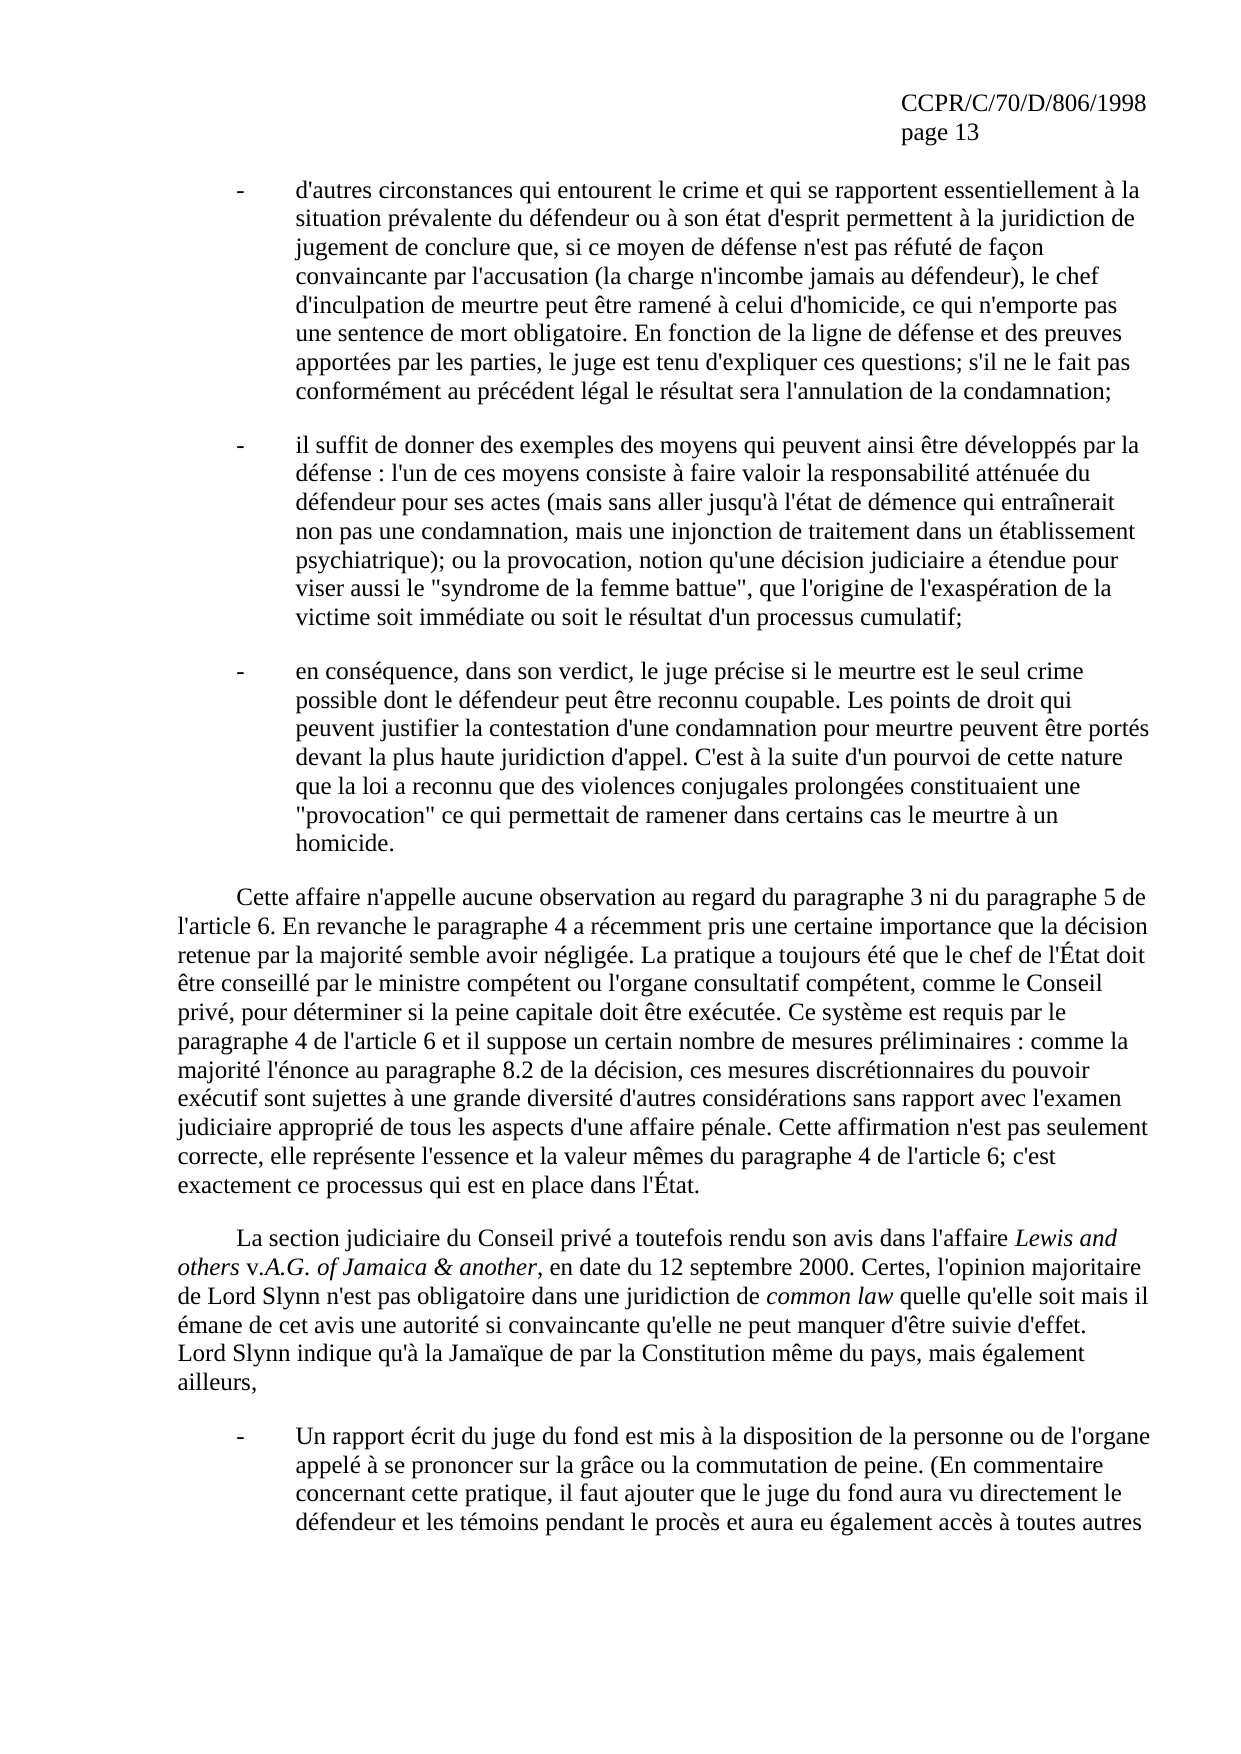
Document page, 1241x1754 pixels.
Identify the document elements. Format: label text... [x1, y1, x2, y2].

text Cette affaire n'appelle aucune observation au regard du paragraphe 3 ni du paragraphe 5 de l'article 6. En revanche le paragraphe 4 a récemment pris une certaine importance que la décision retenue par la majorité semble avoir négligée. La pratique a toujours été que le chef de l'État doit être conseillé par le ministre compétent ou l'organe consultatif compétent, comme le Conseil privé, pour déterminer si la peine capitale doit être exécutée. Ce système est requis par le paragraphe 4 de l'article 6 et il suppose un certain nombre de mesures préliminaires : comme la majorité l'énonce au paragraphe 8.2 de la décision, ces mesures discrétionnaires du pouvoir exécutif sont sujettes à une grande diversité d'autres considérations sans rapport avec l'examen judiciaire approprié de tous les aspects d'une affaire pénale. Cette affirmation n'est pas seulement correcte, elle représente l'essence et la valeur mêmes du paragraphe 4 de l'article 6; c'est exactement ce processus qui est en place dans l'État. [177, 882, 1152, 1198]
text - en conséquence, dans son verdict, le juge précise si le meurtre est le seul crime possible dont le défendeur peut être reconnu coupable. Les points de droit qui peuvent justifier la contestation d'une condamnation pour meurtre peuvent être portés devant la plus haute juridiction d'appel. C'est à la suite d'un pourvoi de cette nature que la loi a reconnu que des violences conjugales prolongées constituaient une "provocation" ce qui permettait de ramener dans certains cas le meurtre à un homicide. [236, 656, 1152, 857]
text - il suffit de donner des exemples des moyens qui peuvent ainsi être développés par la défense : l'un de ces moyens consiste à faire valoir la responsabilité atténuée du défendeur pour ses actes (mais sans aller jusqu'à l'état de démence qui entraînerait non pas une condamnation, mais une injonction de traitement dans un établissement psychiatrique); ou la provocation, notion qu'une décision judiciaire a étendue pour viser aussi le "syndrome de la femme battue", que l'origine de l'exaspération de la victime soit immédiate ou soit le résultat d'un processus cumulatif; [236, 430, 1152, 631]
text - d'autres circonstances qui entourent le crime et qui se rapportent essentiellement à la situation prévalente du défendeur ou à son état d'esprit permettent à la juridiction de jugement de conclure que, si ce moyen de défense n'est pas réfuté de façon convaincante par l'accusation (la charge n'incombe jamais au défendeur), le chef d'inculpation de meurtre peut être ramené à celui d'homicide, ce qui n'emporte pas une sentence de mort obligatoire. En fonction de la ligne de défense et des preuves apportées par les parties, le juge est tenu d'expliquer ces questions; s'il ne le fait pas conformément au précédent légal le résultat sera l'annulation de la condamnation; [236, 175, 1152, 405]
text La section judiciaire du Conseil privé a toutefois rendu son avis dans l'affaire Lewis and others v.A.G. of Jamaica & another, en date du 12 septembre 2000. Certes, l'opinion majoritaire de Lord Slynn n'est pas obligatoire dans une juridiction de common law quelle qu'elle soit mais il émane de cet avis une autorité si convaincante qu'elle ne peut manquer d'être suivie d'effet. Lord Slynn indique qu'à la Jamaïque de par la Constitution même du pays, mais également ailleurs, [177, 1223, 1152, 1396]
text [236, 1421, 1152, 1536]
